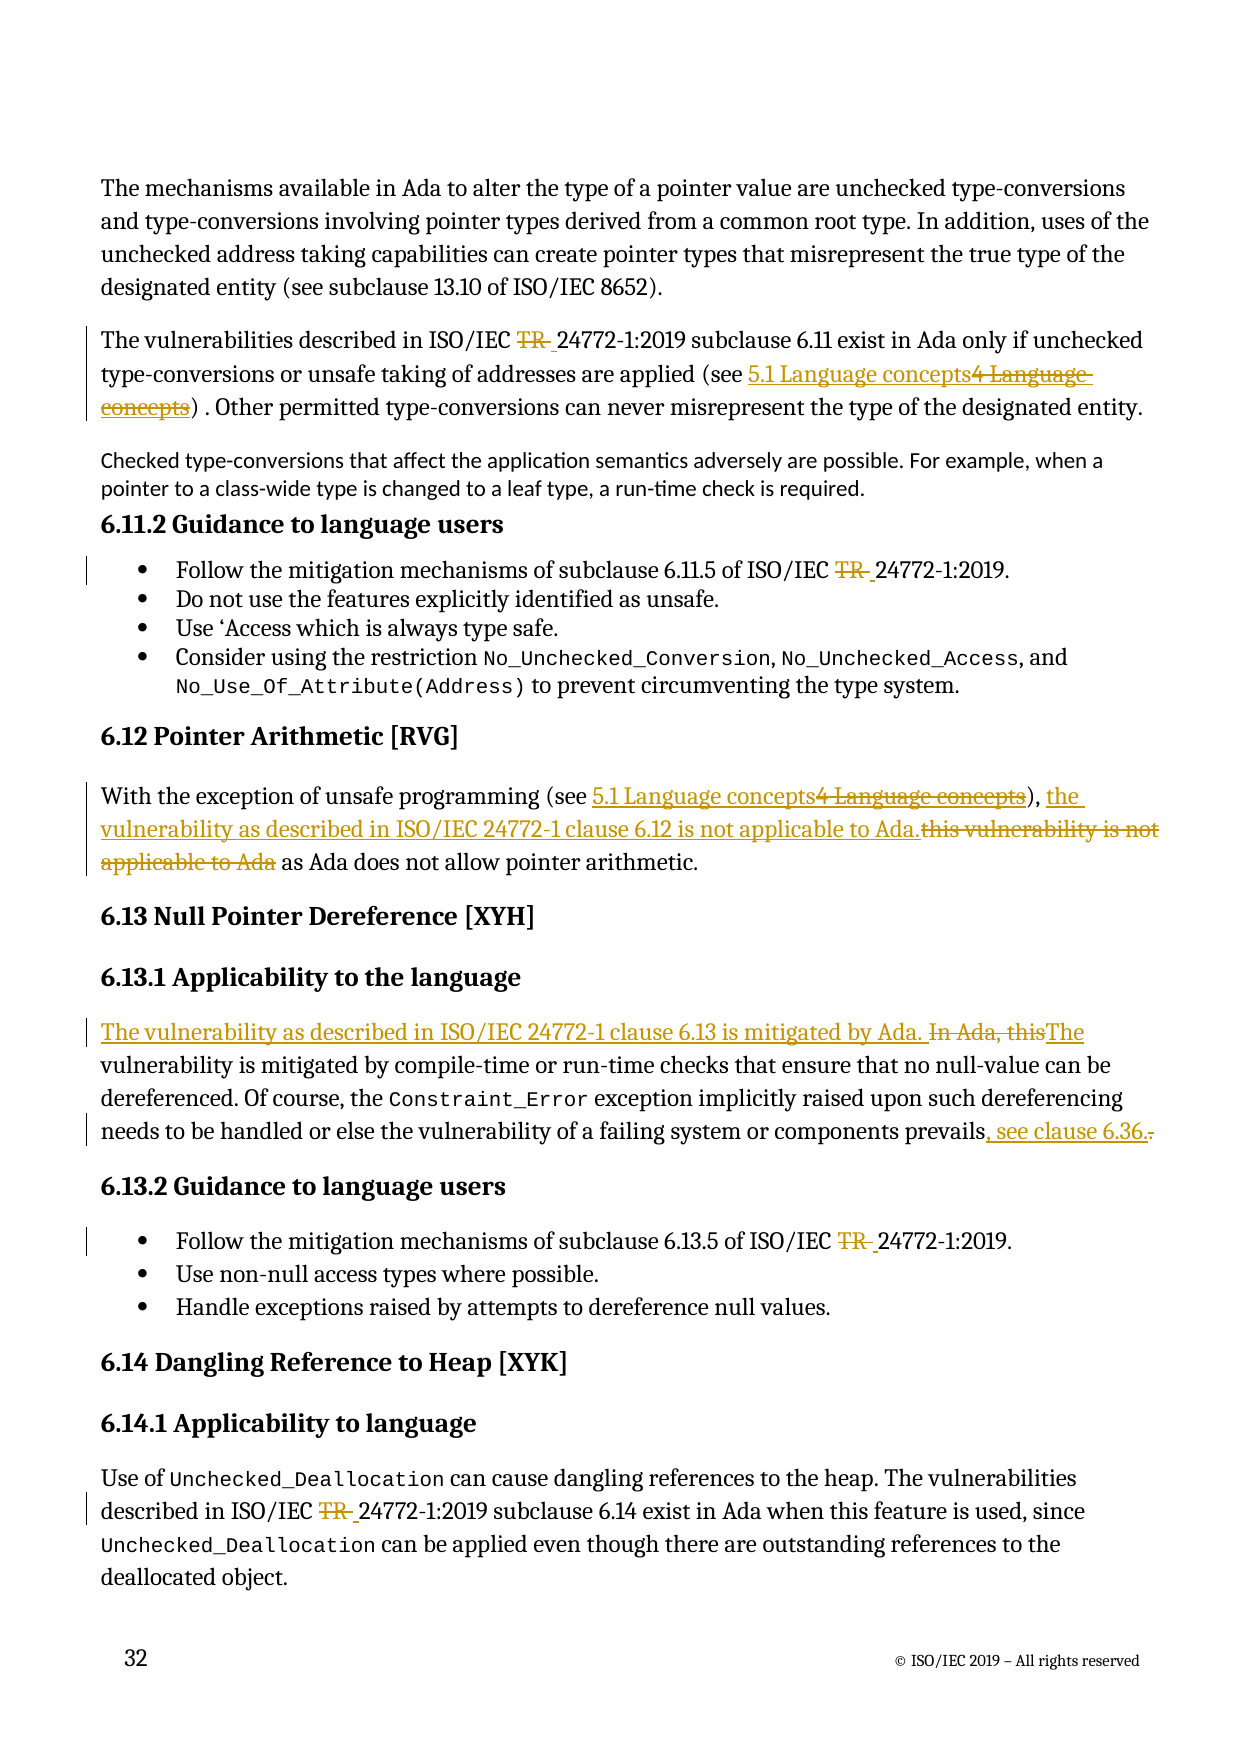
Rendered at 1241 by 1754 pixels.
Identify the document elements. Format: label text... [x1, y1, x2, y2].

subtitle 6.11.2 Guidance to language users [101, 509, 1164, 540]
list Do not use the features explicitly identified as unsafe. [138, 585, 1164, 614]
subtitle 6.13.1 Applicability to the language [101, 962, 1164, 993]
list Consider using the restriction No_Unchecked_Conversion, No_Unchecked_Access, and No_Use_Of_Attribute(Address) to prevent circumventing the type system. [138, 642, 1164, 700]
list Follow the mitigation mechanisms of subclause 6.11.5 of ISO/IEC 24772-1:2019. [138, 556, 1164, 585]
subtitle 6.14 Dangling Reference to Heap [XYK] [101, 1347, 1164, 1378]
text The mechanisms available in Ada to alter the type of a pointer value are unchecked type-conversions and type-conversions involving pointer types derived from a common root type. In addition, uses of the unchecked address taking capabilities can create pointer types that misrepresent the true type of the designated entity (see subclause 13.10 of ISO/IEC 8652). [101, 173, 1164, 301]
text vulnerability is mitigated by compile-time or run-time checks that ensure that no null-value can be dereferenced. Of course, the Constraint_Error exception implicitly raised upon such dereferencing needs to be handled or else the vulnerability of a failing system or components prevails [101, 1018, 1164, 1146]
subtitle 6.12 Pointer Arithmetic [RVG] [101, 721, 1164, 752]
text With the exception of unsafe programming (see ), as Ada does not allow pointer arithmetic. [101, 782, 1164, 876]
subtitle 6.13 Null Pointer Dereference [XYH] [101, 901, 1164, 933]
text Use of Unchecked_Deallocation can cause dangling references to the heap. The vulnerabilities described in ISO/IEC 24772-1:2019 subclause 6.14 exist in Ada when this feature is used, since Unchecked_Deallocation can be applied even though there are outstanding references to the deallocated object. [101, 1463, 1164, 1591]
list Follow the mitigation mechanisms of subclause 6.13.5 of ISO/IEC 24772-1:2019. [138, 1227, 1164, 1256]
list Use non-null access types where possible. [138, 1260, 1164, 1289]
list Handle exceptions raised by attempts to dereference null values. [138, 1293, 1164, 1322]
subtitle 6.14.1 Applicability to language [101, 1408, 1164, 1439]
subtitle 6.13.2 Guidance to language users [101, 1171, 1164, 1202]
list Use ‘Access which is always type safe. [138, 614, 1164, 642]
text Checked type-conversions that affect the application semantics adversely are possible. For example, when a pointer to a class-wide type is changed to a leaf type, a run-time check is required. [101, 446, 1164, 502]
text The vulnerabilities described in ISO/IEC 24772-1:2019 subclause 6.11 exist in Ada only if unchecked type-conversions or unsafe taking of addresses are applied (see ) . Other permitted type-conversions can never misrepresent the type of the designated entity. [101, 326, 1164, 421]
